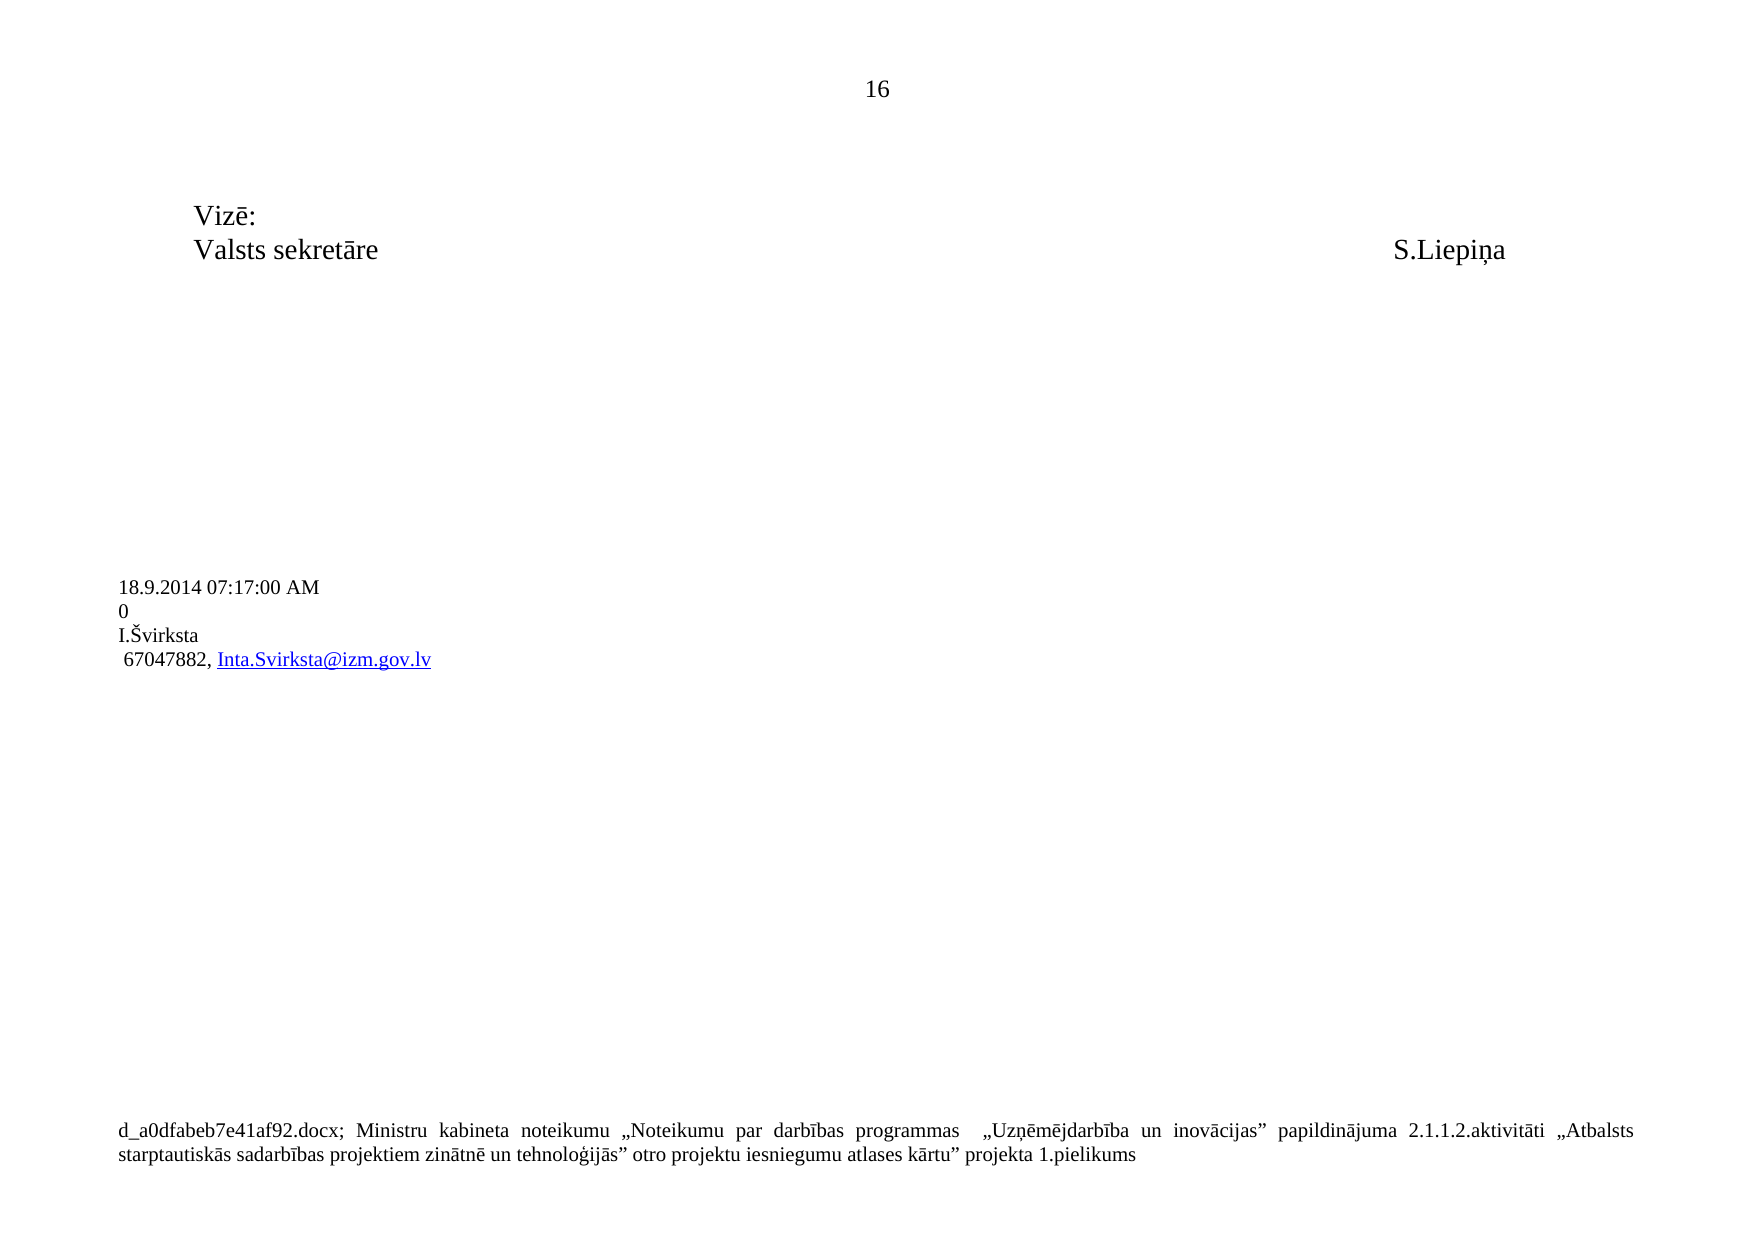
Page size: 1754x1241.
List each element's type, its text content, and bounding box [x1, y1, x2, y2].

text Valsts sekretāre S.Liepiņa [118, 232, 1636, 266]
text 67047882, Inta.Svirksta@izm.gov.lv [118, 647, 1636, 671]
text I.Švirksta [118, 623, 1636, 647]
text Vizē: [118, 198, 1636, 232]
